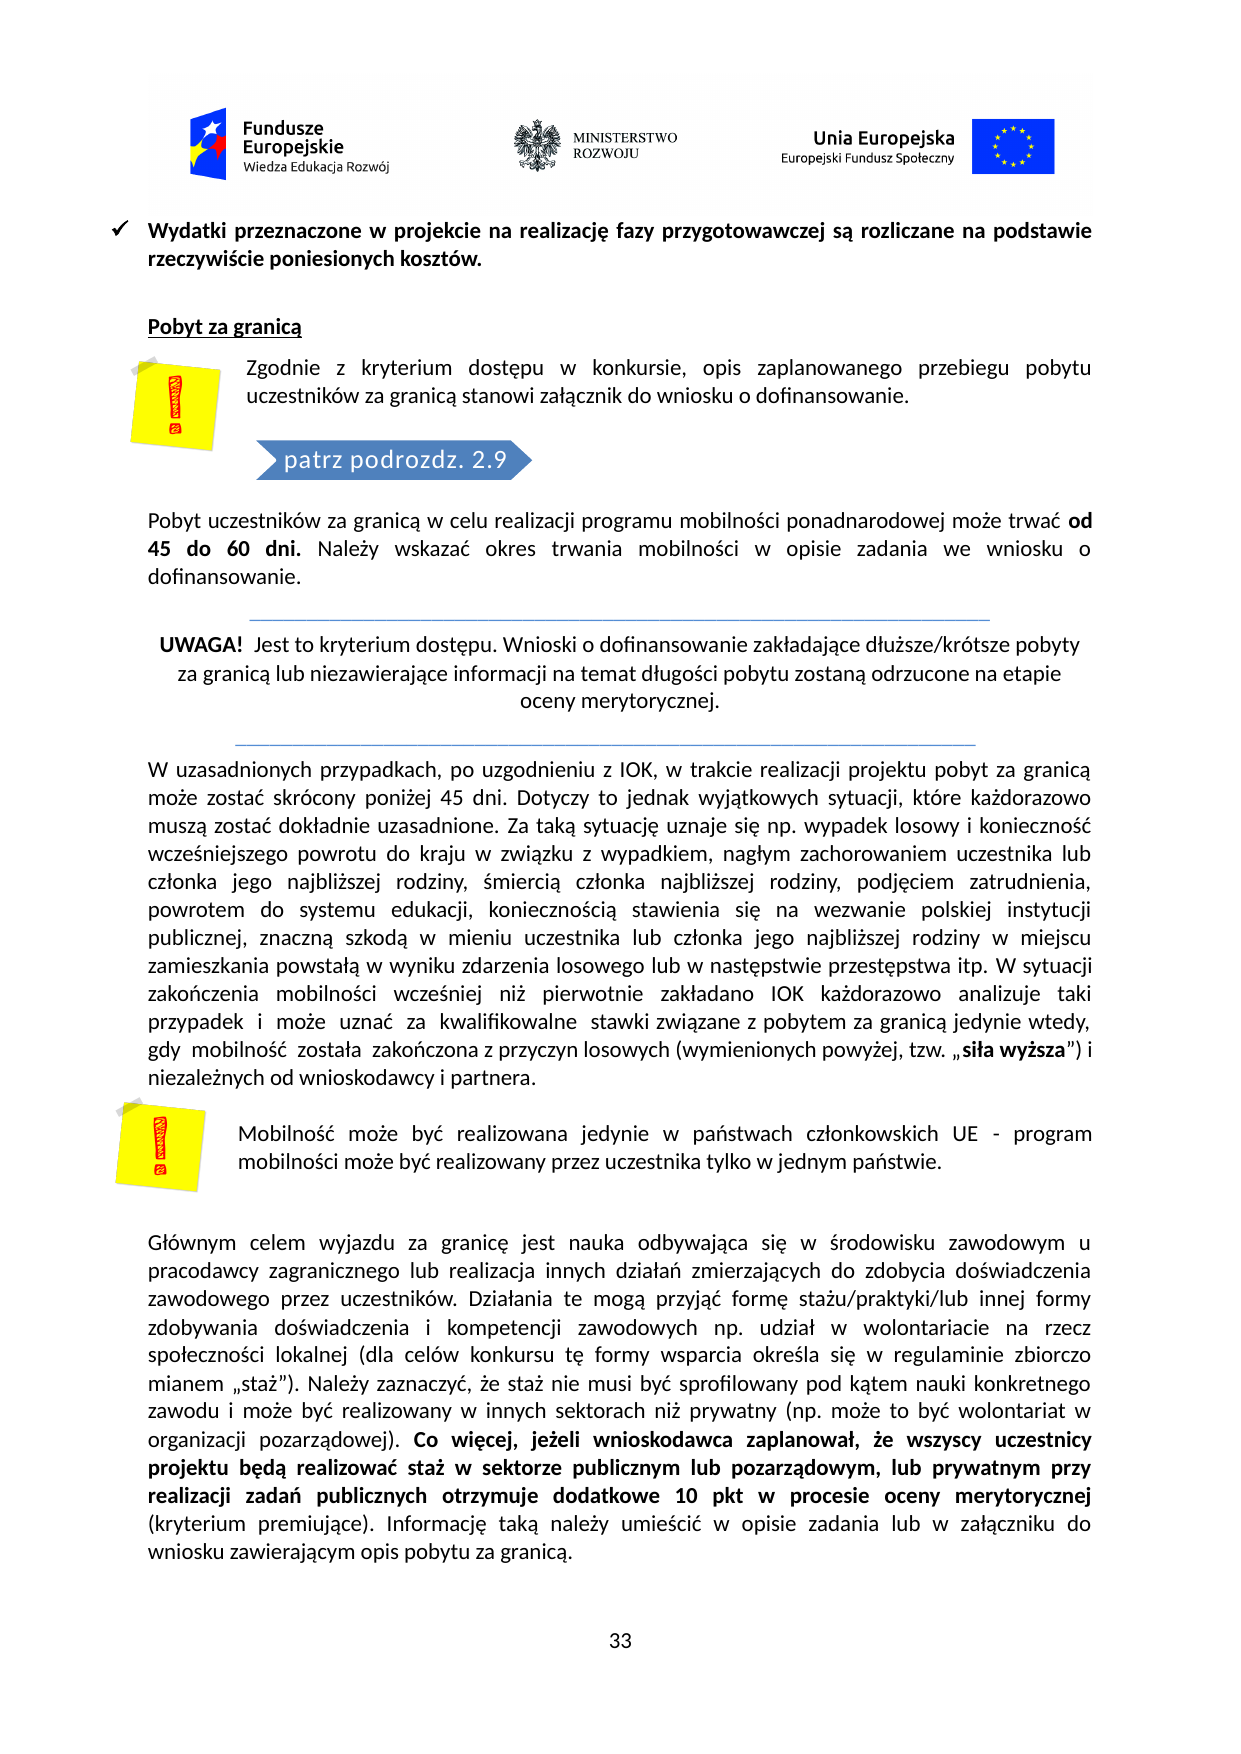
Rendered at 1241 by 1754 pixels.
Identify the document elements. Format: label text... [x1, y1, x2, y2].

text _________________________________________________________________ [148, 721, 1093, 749]
text W uzasadnionych przypadkach, po uzgodnieniu z IOK, w trakcie realizacji projektu pobyt za granicą może zostać skrócony poniżej 45 dni. Dotyczy to jednak wyjątkowych sytuacji, które każdorazowo muszą zostać dokładnie uzasadnione. Za taką sytuację uznaje się np. wypadek losowy i konieczność wcześniejszego powrotu do kraju w związku z wypadkiem, nagłym zachorowaniem uczestnika lub członka jego najbliższej rodziny, śmiercią członka najbliższej rodziny, podjęciem zatrudnienia, powrotem do systemu edukacji, koniecznością stawienia się na wezwanie polskiej instytucji publicznej, znaczną szkodą w mieniu uczestnika lub członka jego najbliższej rodziny w miejscu zamieszkania powstałą w wyniku zdarzenia losowego lub w następstwie przestępstwa itp. W sytuacji zakończenia mobilności wcześniej niż pierwotnie zakładano IOK każdorazowo analizuje taki przypadek i może uznać za kwalifikowalne stawki związane z pobytem za granicą jedynie wtedy, gdy mobilność została zakończona z przyczyn losowych (wymienionych powyżej, tzw. „siła wyższa”) i niezależnych od wnioskodawcy i partnera. [148, 755, 1093, 1091]
text Pobyt uczestników za granicą w celu realizacji programu mobilności ponadnarodowej może trwać od 45 do 60 dni. Należy wskazać okres trwania mobilności w opisie zadania we wniosku o dofinansowanie. [148, 506, 1093, 590]
text Głównym celem wyjazdu za granicę jest nauka odbywająca się w środowisku zawodowym u pracodawcy zagranicznego lub realizacja innych działań zmierzających do zdobycia doświadczenia zawodowego przez uczestników. Działania te mogą przyjąć formę stażu/praktyki/lub innej formy zdobywania doświadczenia i kompetencji zawodowych np. udział w wolontariacie na rzecz społeczności lokalnej (dla celów konkursu tę formy wsparcia określa się w regulaminie zbiorczo mianem „staż”). Należy zaznaczyć, że staż nie musi być sprofilowany pod kątem nauki konkretnego zawodu i może być realizowany w innych sektorach niż prywatny (np. może to być wolontariat w organizacji pozarządowej). Co więcej, jeżeli wnioskodawca zaplanował, że wszyscy uczestnicy projektu będą realizować staż w sektorze publicznym lub pozarządowym, lub prywatnym przy realizacji zadań publicznych otrzymuje dodatkowe 10 pkt w procesie oceny merytorycznej (kryterium premiujące). Informację taką należy umieścić w opisie zadania lub w załączniku do wniosku zawierającym opis pobytu za granicą. [148, 1228, 1093, 1565]
picture [123, 350, 228, 458]
text Mobilność może być realizowana jedynie w państwach członkowskich UE - program mobilności może być realizowany przez uczestnika tylko w jednym państwie. [213, 1119, 1093, 1176]
picture [108, 1091, 213, 1199]
list Wydatki przeznaczone w projekcie na realizację fazy przygotowawczej są rozliczane na podstawie rzeczywiście poniesionych kosztów. [110, 216, 1093, 272]
text _________________________________________________________________ [148, 596, 1093, 624]
text Pobyt za granicą [148, 312, 1093, 341]
text UWAGA! Jest to kryterium dostępu. Wnioski o dofinansowanie zakładające dłuższe/krótsze pobyty za granicą lub niezawierające informacji na temat długości pobytu zostaną odrzucone na etapie oceny merytorycznej. [148, 631, 1093, 715]
picture [147, 73, 1093, 216]
text Zgodnie z kryterium dostępu w konkursie, opis zaplanowanego przebiegu pobytu uczestników za granicą stanowi załącznik do wniosku o dofinansowanie. [228, 353, 1093, 409]
